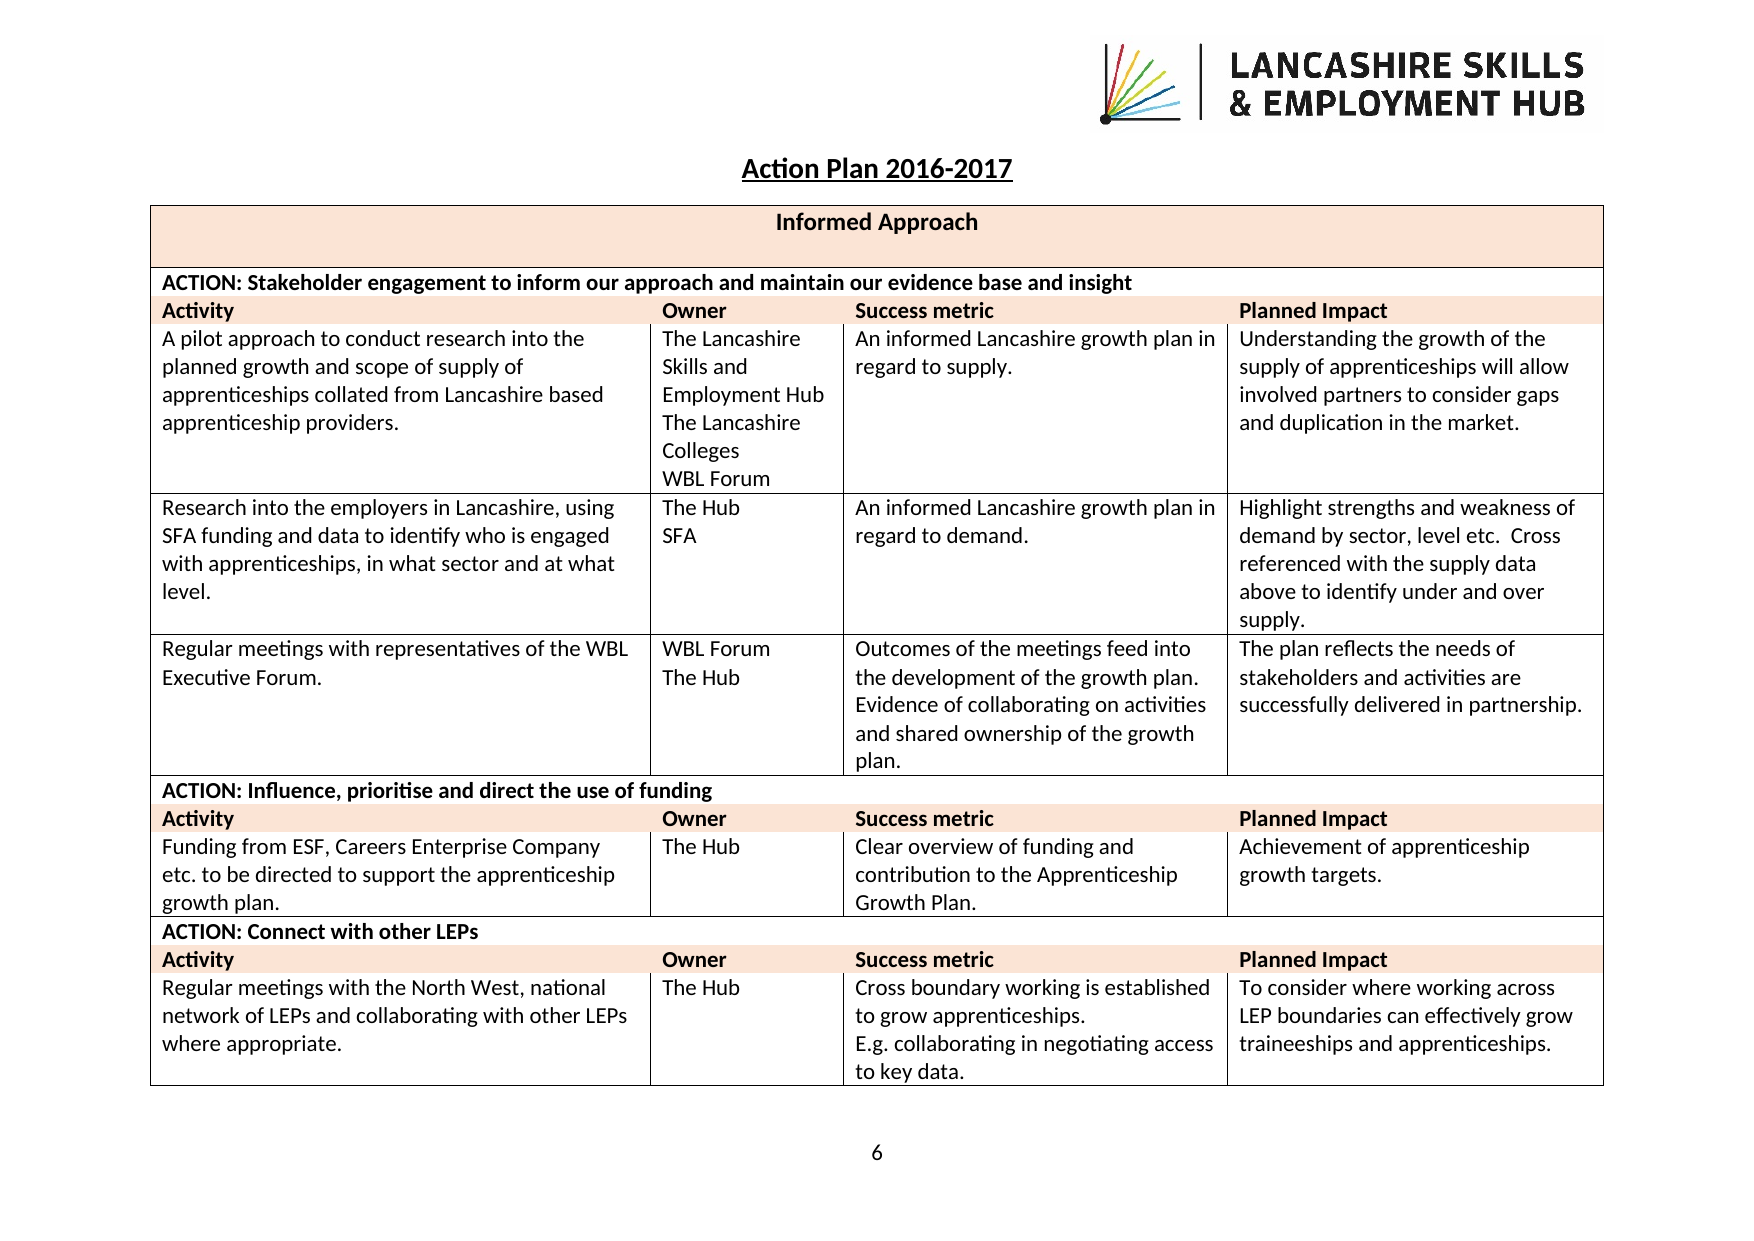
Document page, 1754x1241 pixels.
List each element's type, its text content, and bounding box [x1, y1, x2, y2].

table_cell The Hub SFA [651, 494, 843, 633]
table_cell ACTION: Connect with other LEPs [151, 917, 1603, 945]
table_cell Outcomes of the meetings feed into the development of the growth plan. Evidence of collaborating on activities and shared ownership of the growth plan. [844, 635, 1227, 775]
table_cell WBL Forum The Hub [651, 635, 843, 775]
table_cell The Hub [651, 973, 843, 1085]
table_cell An informed Lancashire growth plan in regard to supply. [844, 324, 1227, 492]
table_cell Understanding the growth of the supply of apprenticeships will allow involved partners to consider gaps and duplication in the market. [1228, 324, 1603, 492]
table_cell Activity [151, 945, 651, 973]
table_cell Activity [151, 296, 651, 324]
table_cell Success metric [844, 945, 1228, 973]
table_cell Planned Impact [1228, 296, 1603, 324]
table_cell Owner [651, 804, 844, 832]
table_cell Funding from ESF, Careers Enterprise Company etc. to be directed to support the apprenticeship growth plan. [151, 832, 650, 916]
table_cell To consider where working across LEP boundaries can effectively grow traineeships and apprenticeships. [1228, 973, 1603, 1085]
text Action Plan 2016-2017 [150, 150, 1604, 186]
table_cell Success metric [844, 296, 1228, 324]
table_cell An informed Lancashire growth plan in regard to demand. [844, 494, 1227, 633]
table_cell Planned Impact [1228, 945, 1603, 973]
table_cell Highlight strengths and weakness of demand by sector, level etc. Cross referenced with the supply data above to identify under and over supply. [1228, 494, 1603, 633]
table_cell Owner [651, 296, 844, 324]
table_cell Owner [651, 945, 844, 973]
table_cell Achievement of apprenticeship growth targets. [1228, 832, 1603, 916]
table_cell Cross boundary working is established to grow apprenticeships. E.g. collaborating in negotiating access to key data. [844, 973, 1227, 1085]
table_cell Clear overview of funding and contribution to the Apprenticeship Growth Plan. [844, 832, 1227, 916]
table_header Informed Approach [151, 206, 1603, 267]
table_cell Activity [151, 804, 651, 832]
table_cell Planned Impact [1228, 804, 1603, 832]
table_cell Success metric [844, 804, 1228, 832]
table_cell The Lancashire Skills and Employment Hub The Lancashire Colleges WBL Forum [651, 324, 843, 492]
table_cell The plan reflects the needs of stakeholders and activities are successfully delivered in partnership. [1228, 635, 1603, 775]
table_cell A pilot approach to conduct research into the planned growth and scope of supply of apprenticeships collated from Lancashire based apprenticeship providers. [151, 324, 650, 492]
table_cell Regular meetings with representatives of the WBL Executive Forum. [151, 635, 650, 775]
picture [1089, 35, 1604, 133]
table_cell ACTION: Stakeholder engagement to inform our approach and maintain our evidence base and insight [151, 268, 1603, 296]
table_cell ACTION: Influence, prioritise and direct the use of funding [151, 776, 1603, 804]
table_cell The Hub [651, 832, 843, 916]
table_cell Regular meetings with the North West, national network of LEPs and collaborating with other LEPs where appropriate. [151, 973, 650, 1085]
table_cell Research into the employers in Lancashire, using SFA funding and data to identify who is engaged with apprenticeships, in what sector and at what level. [151, 494, 650, 633]
